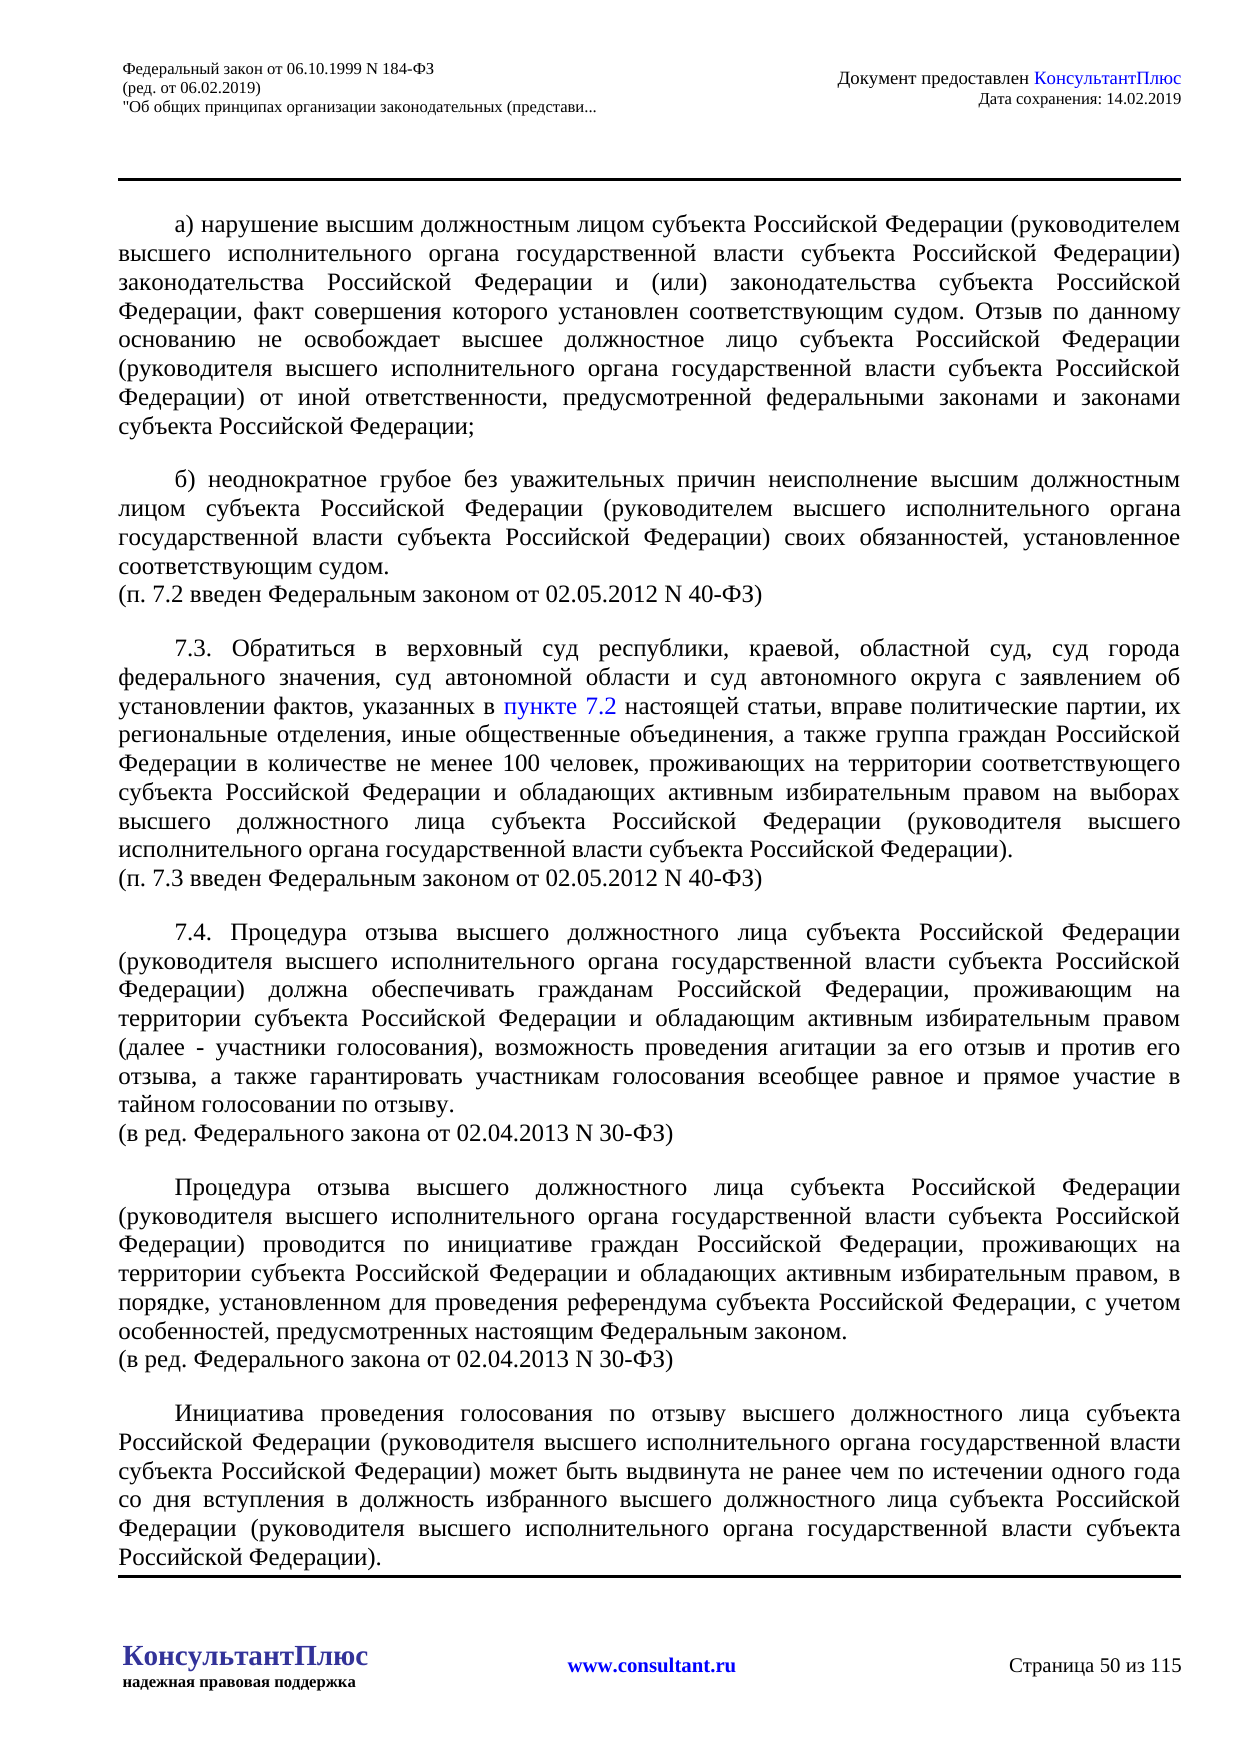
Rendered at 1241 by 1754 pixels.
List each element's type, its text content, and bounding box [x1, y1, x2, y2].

text (п. 7.3 введен Федеральным законом от 02.05.2012 N 40-ФЗ) [118, 863, 1181, 892]
text б) неоднократное грубое без уважительных причин неисполнение высшим должностным лицом субъекта Российской Федерации (руководителем высшего исполнительного органа государственной власти субъекта Российской Федерации) своих обязанностей, установленное соответствующим судом. [118, 464, 1181, 579]
text (в ред. Федерального закона от 02.04.2013 N 30-ФЗ) [118, 1118, 1181, 1147]
text 7.4. Процедура отзыва высшего должностного лица субъекта Российской Федерации (руководителя высшего исполнительного органа государственной власти субъекта Российской Федерации) должна обеспечивать гражданам Российской Федерации, проживающим на территории субъекта Российской Федерации и обладающим активным избирательным правом (далее - участники голосования), возможность проведения агитации за его отзыв и против его отзыва, а также гарантировать участникам голосования всеобщее равное и прямое участие в тайном голосовании по отзыву. [118, 917, 1181, 1118]
text Процедура отзыва высшего должностного лица субъекта Российской Федерации (руководителя высшего исполнительного органа государственной власти субъекта Российской Федерации) проводится по инициативе граждан Российской Федерации, проживающих на территории субъекта Российской Федерации и обладающих активным избирательным правом, в порядке, установленном для проведения референдума субъекта Российской Федерации, с учетом особенностей, предусмотренных настоящим Федеральным законом. [118, 1172, 1181, 1344]
text (п. 7.2 введен Федеральным законом от 02.05.2012 N 40-ФЗ) [118, 579, 1181, 608]
text Инициатива проведения голосования по отзыву высшего должностного лица субъекта Российской Федерации (руководителя высшего исполнительного органа государственной власти субъекта Российской Федерации) может быть выдвинута не ранее чем по истечении одного года со дня вступления в должность избранного высшего должностного лица субъекта Российской Федерации (руководителя высшего исполнительного органа государственной власти субъекта Российской Федерации). [118, 1398, 1181, 1571]
text а) нарушение высшим должностным лицом субъекта Российской Федерации (руководителем высшего исполнительного органа государственной власти субъекта Российской Федерации) законодательства Российской Федерации и (или) законодательства субъекта Российской Федерации, факт совершения которого установлен соответствующим судом. Отзыв по данному основанию не освобождает высшее должностное лицо субъекта Российской Федерации (руководителя высшего исполнительного органа государственной власти субъекта Российской Федерации) от иной ответственности, предусмотренной федеральными законами и законами субъекта Российской Федерации; [118, 209, 1181, 439]
text 7.3. Обратиться в верховный суд республики, краевой, областной суд, суд города федерального значения, суд автономной области и суд автономного округа с заявлением об установлении фактов, указанных в пункте 7.2 настоящей статьи, вправе политические партии, их региональные отделения, иные общественные объединения, а также группа граждан Российской Федерации в количестве не менее 100 человек, проживающих на территории соответствующего субъекта Российской Федерации и обладающих активным избирательным правом на выборах высшего должностного лица субъекта Российской Федерации (руководителя высшего исполнительного органа государственной власти субъекта Российской Федерации). [118, 633, 1181, 863]
text (в ред. Федерального закона от 02.04.2013 N 30-ФЗ) [118, 1344, 1181, 1373]
